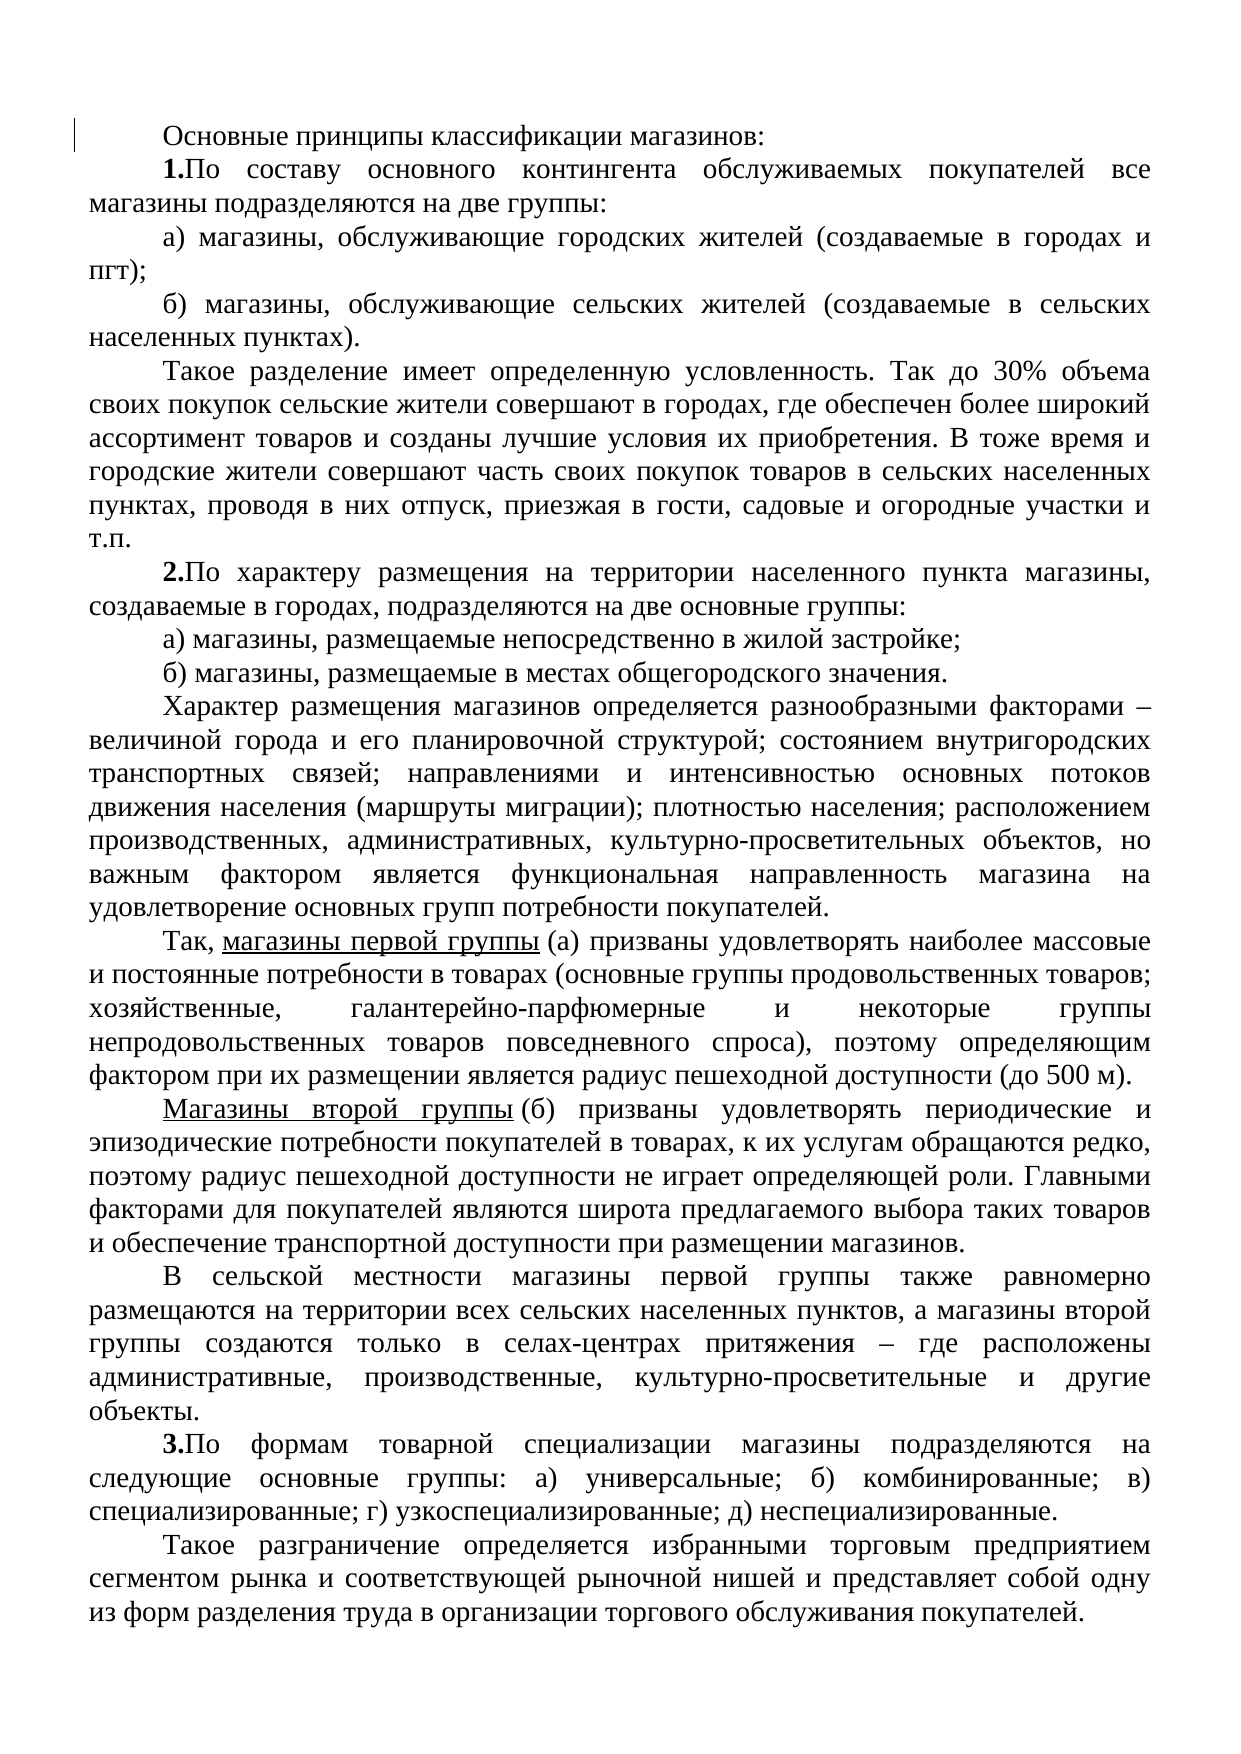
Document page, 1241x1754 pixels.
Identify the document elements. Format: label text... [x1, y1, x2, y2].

text б) магазины, обслуживающие сельских жителей (создаваемые в сельских населенных пунктах). [89, 286, 1152, 353]
text Магазины второй группы (б) призваны удовлетворять периодические и эпизодические потребности покупателей в товарах, к их услугам обращаются редко, поэтому радиус пешеходной доступности не играет определяющей роли. Главными факторами для покупателей являются широта предлагаемого выбора таких товаров и обеспечение транспортной доступности при размещении магазинов. [89, 1091, 1152, 1258]
text б) магазины, размещаемые в местах общегородского значения. [89, 655, 1152, 688]
text В сельской местности магазины первой группы также равномерно размещаются на территории всех сельских населенных пунктов, а магазины второй группы создаются только в селах-центрах притяжения – где расположены административные, производственные, культурно-просветительные и другие объекты. [89, 1258, 1152, 1426]
text 3.По формам товарной специализации магазины подразделяются на следующие основные группы: а) универсальные; б) комбинированные; в) специализированные; г) узкоспециализированные; д) неспециализированные. [89, 1426, 1152, 1527]
text Такое разграничение определяется избранными торговым предприятием сегментом рынка и соответствующей рыночной нишей и представляет собой одну из форм разделения труда в организации торгового обслуживания покупателей. [89, 1527, 1152, 1627]
text 1.По составу основного контингента обслуживаемых покупателей все магазины подразделяются на две группы: [89, 152, 1152, 219]
text а) магазины, размещаемые непосредственно в жилой застройке; [89, 621, 1152, 655]
text Характер размещения магазинов определяется разнообразными факторами – величиной города и его планировочной структурой; состоянием внутригородских транспортных связей; направлениями и интенсивностью основных потоков движения населения (маршруты миграции); плотностью населения; расположением производственных, административных, культурно-просветительных объектов, но важным фактором является функциональная направленность магазина на удовлетворение основных групп потребности покупателей. [89, 688, 1152, 923]
text Такое разделение имеет определенную условленность. Так до 30% объема своих покупок сельские жители совершают в городах, где обеспечен более широкий ассортимент товаров и созданы лучшие условия их приобретения. В тоже время и городские жители совершают часть своих покупок товаров в сельских населенных пунктах, проводя в них отпуск, приезжая в гости, садовые и огородные участки и т.п. [89, 353, 1152, 554]
text Так, магазины первой группы (а) призваны удовлетворять наиболее массовые и постоянные потребности в товарах (основные группы продовольственных товаров; хозяйственные, галантерейно-парфюмерные и некоторые группы непродовольственных товаров повседневного спроса), поэтому определяющим фактором при их размещении является радиус пешеходной доступности (до 500 м). [89, 923, 1152, 1091]
text 2.По характеру размещения на территории населенного пункта магазины, создаваемые в городах, подразделяются на две основные группы: [89, 554, 1152, 621]
text а) магазины, обслуживающие городских жителей (создаваемые в городах и пгт); [89, 219, 1152, 286]
text Основные принципы классификации магазинов: [89, 118, 1152, 152]
